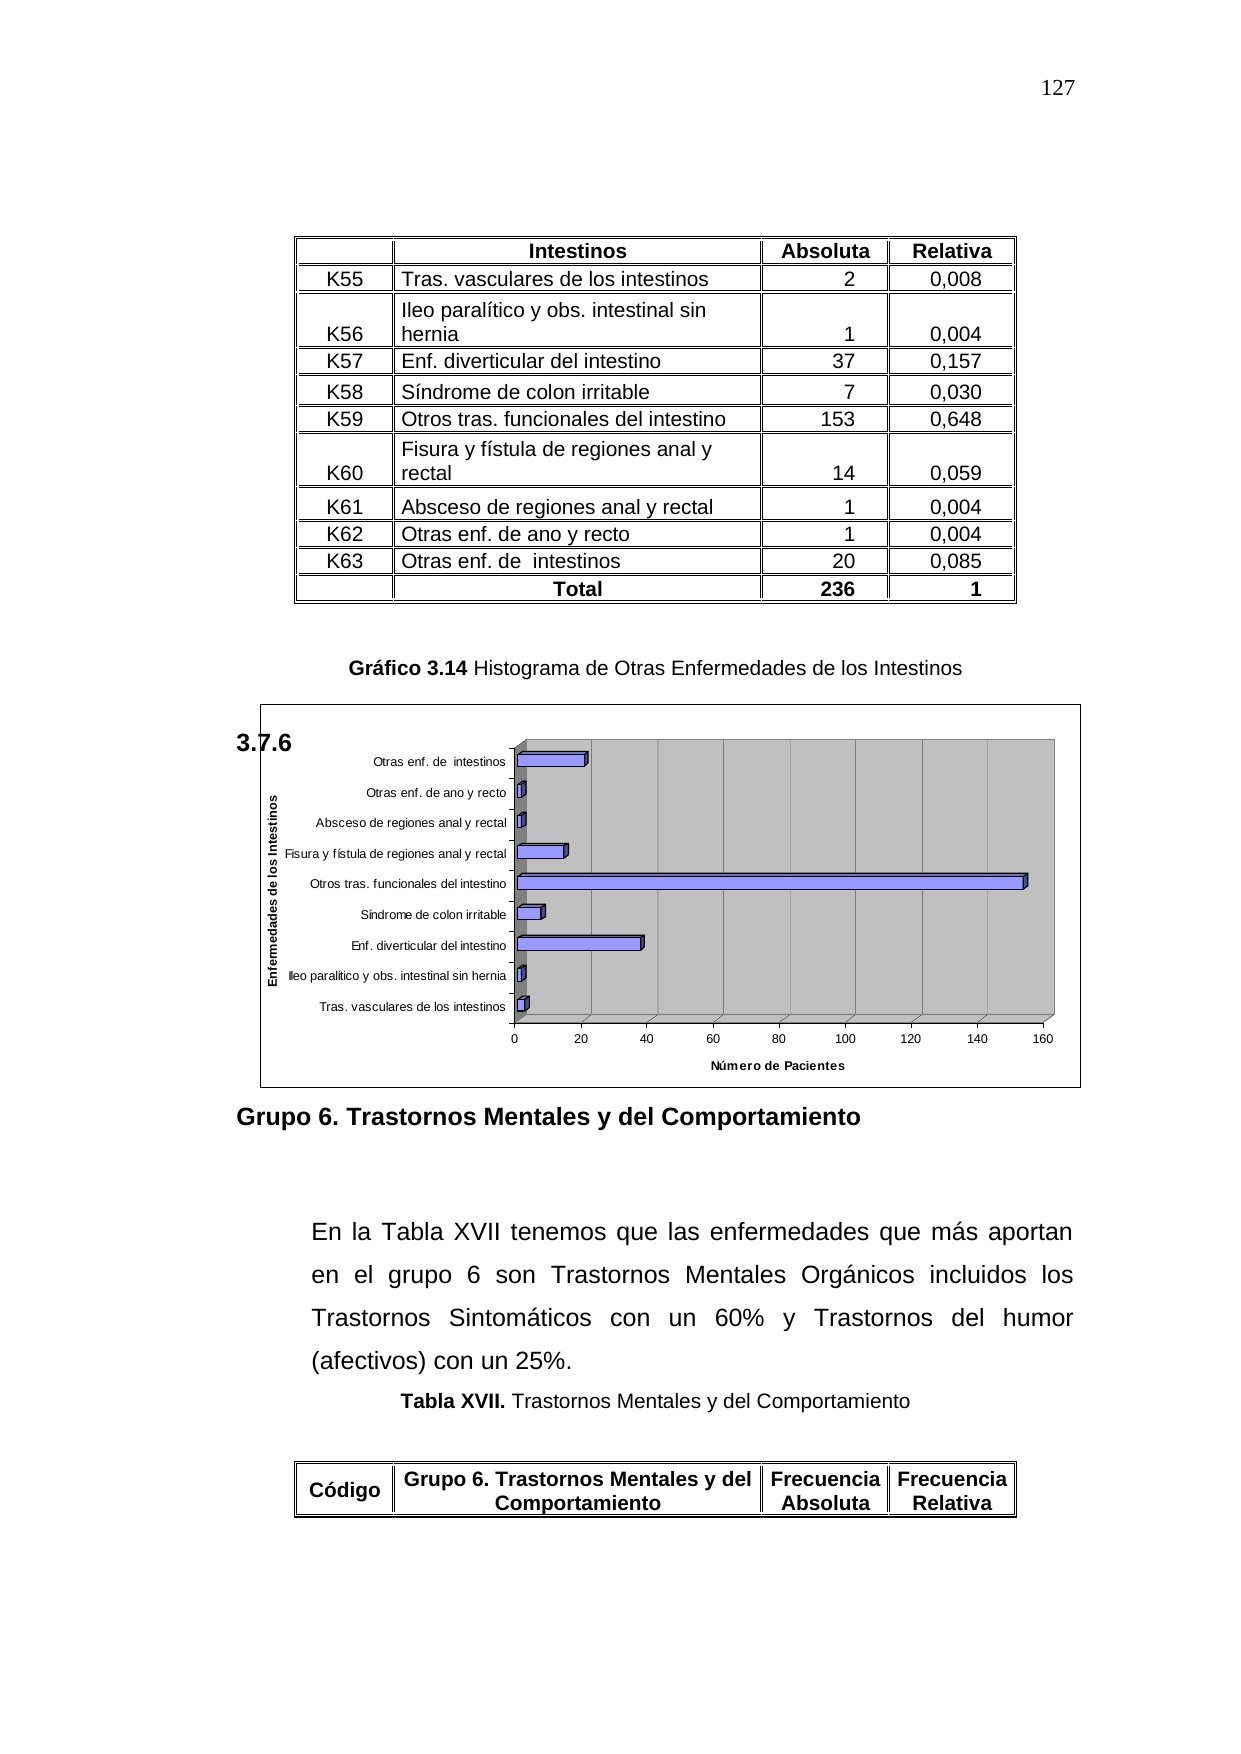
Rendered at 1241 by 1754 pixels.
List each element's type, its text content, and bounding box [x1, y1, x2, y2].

table_cell 0,008 [889, 263, 1015, 290]
table_cell 0,004 [889, 290, 1015, 346]
text Tabla XVII. Trastornos Mentales y del Comportamiento [236, 1389, 1075, 1413]
table_cell 20 [763, 549, 887, 573]
table_cell 37 [763, 349, 887, 373]
table_cell K58 [296, 373, 394, 404]
text En tenemos que las enfermedades que más aportan en el grupo 6 son Trastornos Mentales Orgánicos incluidos los Trastornos Sintomáticos con un 60% y Trastornos del humor (afectivos) con un 25%. [311, 1217, 1075, 1375]
table_header Frecuencia Relativa [889, 1464, 1014, 1514]
table_header Código [296, 1462, 394, 1514]
table_header Frecuencia Relativa [889, 239, 1014, 263]
table_header Frecuencia Absoluta [762, 237, 889, 263]
table_cell K61 [296, 485, 394, 519]
table_cell K56 [296, 290, 394, 346]
table_header Código [296, 237, 394, 263]
table_cell 2 [763, 266, 887, 290]
table_cell Síndrome de colon irritable [395, 376, 760, 404]
table_cell K57 [297, 346, 392, 373]
table_cell 153 [763, 407, 887, 431]
table_cell K59 [296, 404, 394, 431]
table_header Grupo 6. Trastornos Mentales y del Comportamiento [394, 1462, 762, 1514]
table_cell 1 [763, 488, 887, 519]
table_cell 0,004 [889, 485, 1015, 519]
table_cell Otras enf. de ano y recto [395, 522, 760, 546]
table_cell 14 [763, 434, 887, 485]
table_cell 1 [763, 522, 887, 546]
table_cell 0,030 [889, 373, 1015, 404]
table_cell Fisura y fístula de regiones anal y rectal [395, 434, 760, 485]
table_cell 0,085 [889, 546, 1015, 573]
table_cell K63 [296, 546, 394, 573]
table_cell 236 [762, 573, 889, 600]
text Gráfico 3.14 Histograma de Otras Enfermedades de los Intestinos [236, 656, 1075, 680]
table_cell 0,157 [890, 346, 1014, 373]
table_cell 7 [763, 376, 887, 404]
table_cell 1 [889, 573, 1015, 600]
table_cell Tras. vasculares de los intestinos [395, 266, 760, 290]
table_cell Otros tras. funcionales del intestino [395, 407, 760, 431]
table_cell Otras enf. de intestinos [395, 549, 760, 573]
table_cell K62 [296, 519, 394, 546]
table_cell Enf. diverticular del intestino [395, 349, 760, 373]
list Grupo 6. Trastornos Mentales y del Comportamiento [236, 728, 1075, 1131]
table_cell 1 [763, 294, 887, 346]
table_cell Absceso de regiones anal y rectal [395, 488, 760, 519]
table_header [394, 237, 762, 263]
table_cell 0,004 [889, 519, 1015, 546]
table_cell 0,059 [889, 431, 1015, 485]
table_cell Total [394, 573, 762, 600]
table_cell Ileo paralítico y obs. intestinal sin hernia [395, 294, 760, 346]
table_cell K60 [296, 431, 394, 485]
table_cell K55 [296, 263, 394, 290]
table_cell 0,648 [889, 404, 1015, 431]
table_header Frecuencia Absoluta [762, 1462, 889, 1514]
table_cell [296, 573, 394, 600]
